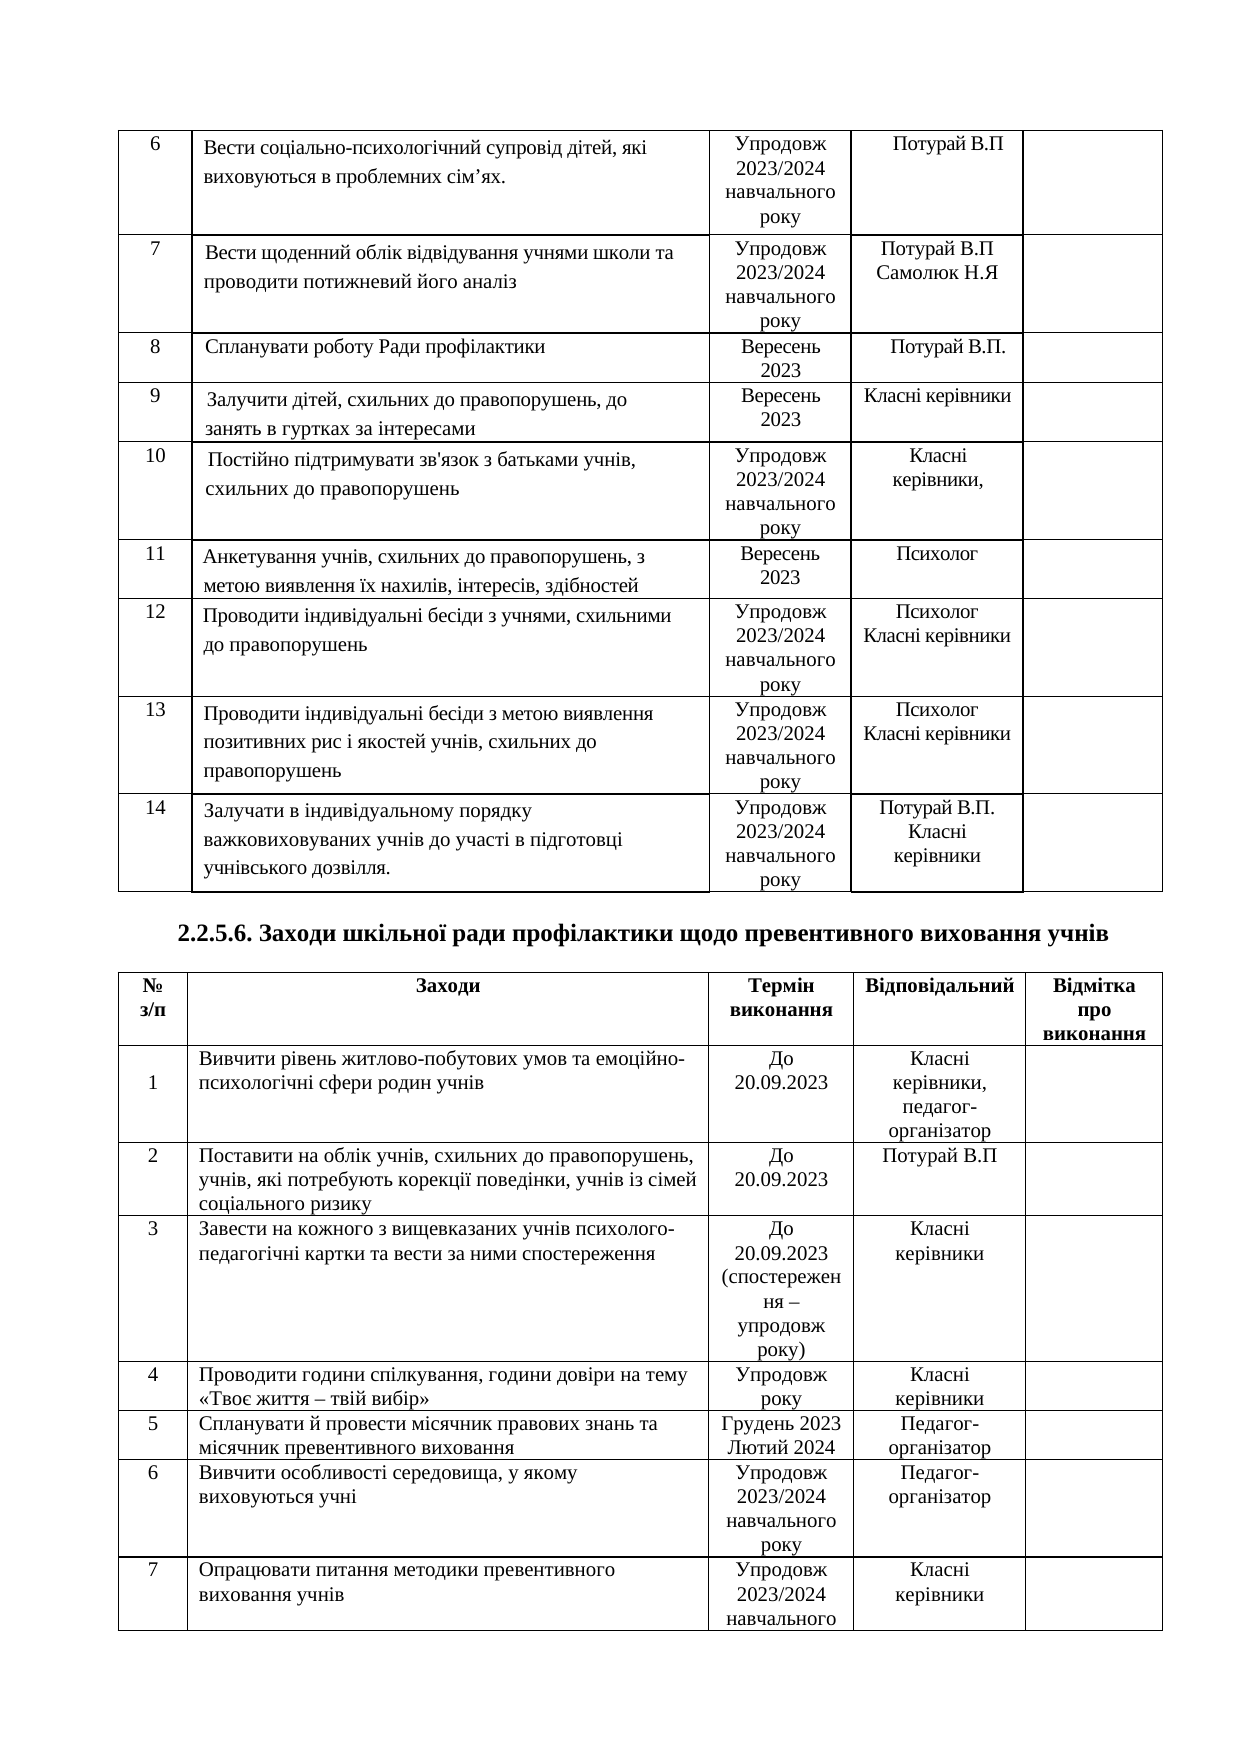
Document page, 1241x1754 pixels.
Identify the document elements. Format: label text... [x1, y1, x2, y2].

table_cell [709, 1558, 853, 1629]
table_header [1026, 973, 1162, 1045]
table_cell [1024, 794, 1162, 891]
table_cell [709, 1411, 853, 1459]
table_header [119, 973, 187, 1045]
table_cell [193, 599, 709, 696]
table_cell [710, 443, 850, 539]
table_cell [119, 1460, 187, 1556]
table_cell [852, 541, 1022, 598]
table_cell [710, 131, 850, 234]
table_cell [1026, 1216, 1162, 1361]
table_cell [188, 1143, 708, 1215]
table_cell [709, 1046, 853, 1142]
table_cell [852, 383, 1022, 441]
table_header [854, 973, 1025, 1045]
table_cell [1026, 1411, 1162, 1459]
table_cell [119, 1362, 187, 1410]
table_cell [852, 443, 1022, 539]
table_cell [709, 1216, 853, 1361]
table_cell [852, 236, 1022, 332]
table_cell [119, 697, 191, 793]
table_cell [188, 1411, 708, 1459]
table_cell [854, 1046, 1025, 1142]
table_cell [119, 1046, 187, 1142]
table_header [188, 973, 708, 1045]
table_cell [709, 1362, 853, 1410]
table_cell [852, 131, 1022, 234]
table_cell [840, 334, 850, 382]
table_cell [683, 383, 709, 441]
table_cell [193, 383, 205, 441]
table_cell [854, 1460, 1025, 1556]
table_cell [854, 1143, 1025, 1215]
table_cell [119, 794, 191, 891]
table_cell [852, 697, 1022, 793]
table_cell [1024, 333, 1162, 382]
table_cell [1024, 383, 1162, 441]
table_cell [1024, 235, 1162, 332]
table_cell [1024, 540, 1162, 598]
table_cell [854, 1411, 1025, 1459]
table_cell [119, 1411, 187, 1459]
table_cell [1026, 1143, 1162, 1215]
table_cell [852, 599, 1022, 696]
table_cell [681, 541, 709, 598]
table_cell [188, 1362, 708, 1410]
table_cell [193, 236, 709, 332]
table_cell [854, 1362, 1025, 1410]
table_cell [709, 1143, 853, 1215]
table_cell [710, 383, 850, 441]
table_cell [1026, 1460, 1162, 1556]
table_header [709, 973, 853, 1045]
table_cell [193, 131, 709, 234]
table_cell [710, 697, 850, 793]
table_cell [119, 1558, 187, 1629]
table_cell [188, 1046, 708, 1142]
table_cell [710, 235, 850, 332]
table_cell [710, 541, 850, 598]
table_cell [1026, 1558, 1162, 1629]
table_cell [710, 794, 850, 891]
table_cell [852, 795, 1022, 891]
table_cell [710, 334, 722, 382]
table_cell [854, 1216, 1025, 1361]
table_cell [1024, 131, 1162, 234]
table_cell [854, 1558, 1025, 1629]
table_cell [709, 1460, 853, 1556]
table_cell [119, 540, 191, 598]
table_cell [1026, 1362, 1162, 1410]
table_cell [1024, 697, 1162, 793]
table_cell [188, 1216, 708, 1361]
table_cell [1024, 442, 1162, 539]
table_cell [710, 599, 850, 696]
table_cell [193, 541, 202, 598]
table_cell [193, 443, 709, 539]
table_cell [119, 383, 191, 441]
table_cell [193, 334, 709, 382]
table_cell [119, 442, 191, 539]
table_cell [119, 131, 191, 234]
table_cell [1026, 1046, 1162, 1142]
text 2.2.5.6. Заходи шкільної ради профілактики щодо превентивного виховання учнів [177, 918, 1152, 946]
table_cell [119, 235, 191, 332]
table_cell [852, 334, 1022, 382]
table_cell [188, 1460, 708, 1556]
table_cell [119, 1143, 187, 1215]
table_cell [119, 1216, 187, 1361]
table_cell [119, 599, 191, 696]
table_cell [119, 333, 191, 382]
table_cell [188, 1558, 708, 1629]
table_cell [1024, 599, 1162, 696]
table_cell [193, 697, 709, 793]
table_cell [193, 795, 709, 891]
